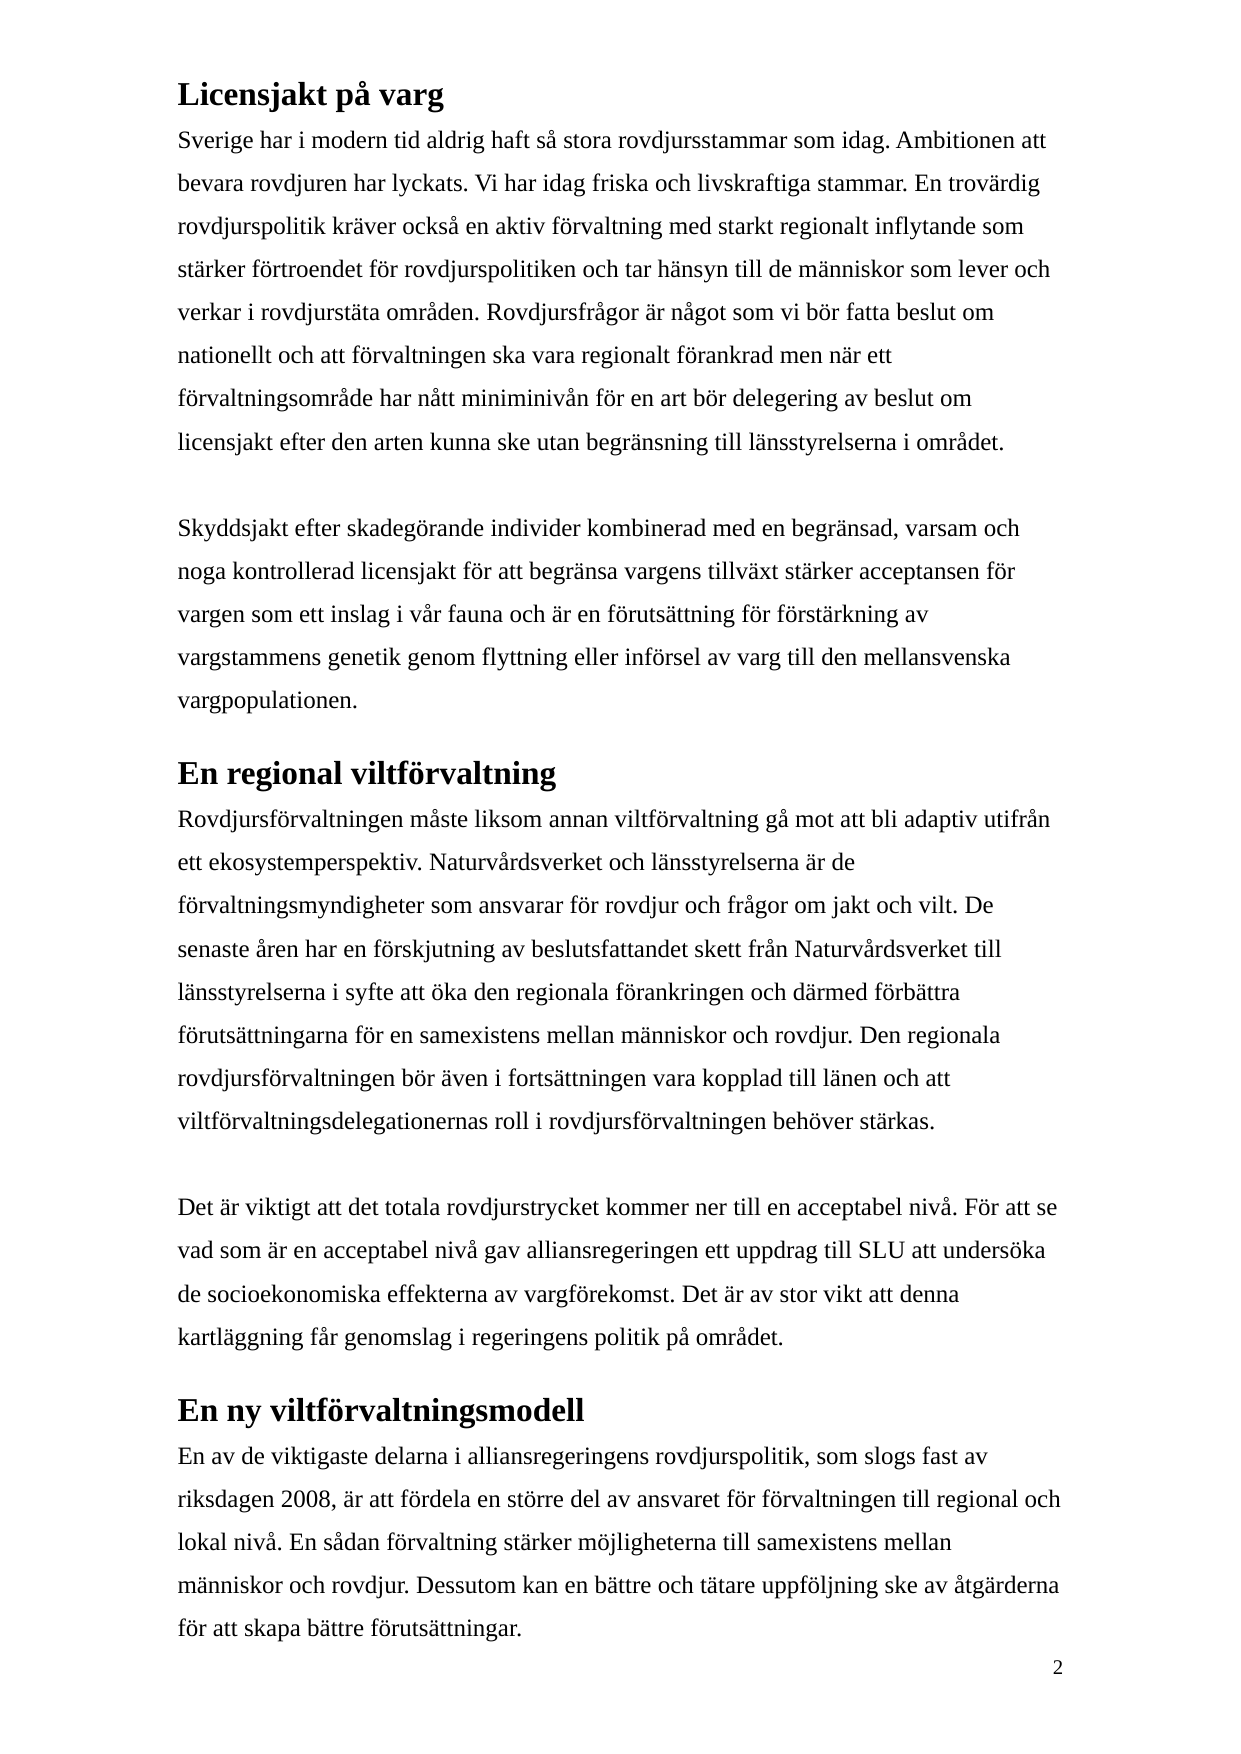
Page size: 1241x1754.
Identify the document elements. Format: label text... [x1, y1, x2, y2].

subtitle Licensjakt på varg [177, 74, 1063, 112]
subtitle En ny viltförvaltningsmodell [177, 1390, 1063, 1428]
subtitle En regional viltförvaltning [177, 753, 1063, 792]
text Rovdjursförvaltningen måste liksom annan viltförvaltning gå mot att bli adaptiv utifrån ett ekosystemperspektiv. Naturvårdsverket och länsstyrelserna är de förvaltningsmyndigheter som ansvarar för rovdjur och frågor om jakt och vilt. De senaste åren har en förskjutning av beslutsfattandet skett från Naturvårdsverket till länsstyrelserna i syfte att öka den regionala förankringen och därmed förbättra förutsättningarna för en samexistens mellan människor och rovdjur. Den regionala rovdjursförvaltningen bör även i fortsättningen vara kopplad till länen och att viltförvaltningsdelegationernas roll i rovdjursförvaltningen behöver stärkas. [177, 804, 1063, 1135]
text Sverige har i modern tid aldrig haft så stora rovdjursstammar som idag. Ambitionen att bevara rovdjuren har lyckats. Vi har idag friska och livskraftiga stammar. En trovärdig rovdjurspolitik kräver också en aktiv förvaltning med starkt regionalt inflytande som stärker förtroendet för rovdjurspolitiken och tar hänsyn till de människor som lever och verkar i rovdjurstäta områden. Rovdjursfrågor är något som vi bör fatta beslut om nationellt och att förvaltningen ska vara regionalt förankrad men när ett förvaltningsområde har nått miniminivån för en art bör delegering av beslut om licensjakt efter den arten kunna ske utan begränsning till länsstyrelserna i området. [177, 125, 1063, 455]
text Det är viktigt att det totala rovdjurstrycket kommer ner till en acceptabel nivå. För att se vad som är en acceptabel nivå gav alliansregeringen ett uppdrag till SLU att undersöka de socioekonomiska effekterna av vargförekomst. Det är av stor vikt att denna kartläggning får genomslag i regeringens politik på området. [177, 1192, 1063, 1351]
text Skyddsjakt efter skadegörande individer kombinerad med en begränsad, varsam och noga kontrollerad licensjakt för att begränsa vargens tillväxt stärker acceptansen för vargen som ett inslag i vår fauna och är en förutsättning för förstärkning av vargstammens genetik genom flyttning eller införsel av varg till den mellansvenska vargpopulationen. [177, 513, 1063, 714]
text En av de viktigaste delarna i alliansregeringens rovdjurspolitik, som slogs fast av riksdagen 2008, är att fördela en större del av ansvaret för förvaltningen till regional och lokal nivå. En sådan förvaltning stärker möjligheterna till samexistens mellan människor och rovdjur. Dessutom kan en bättre och tätare uppföljning ske av åtgärderna för att skapa bättre förutsättningar. [177, 1441, 1063, 1642]
